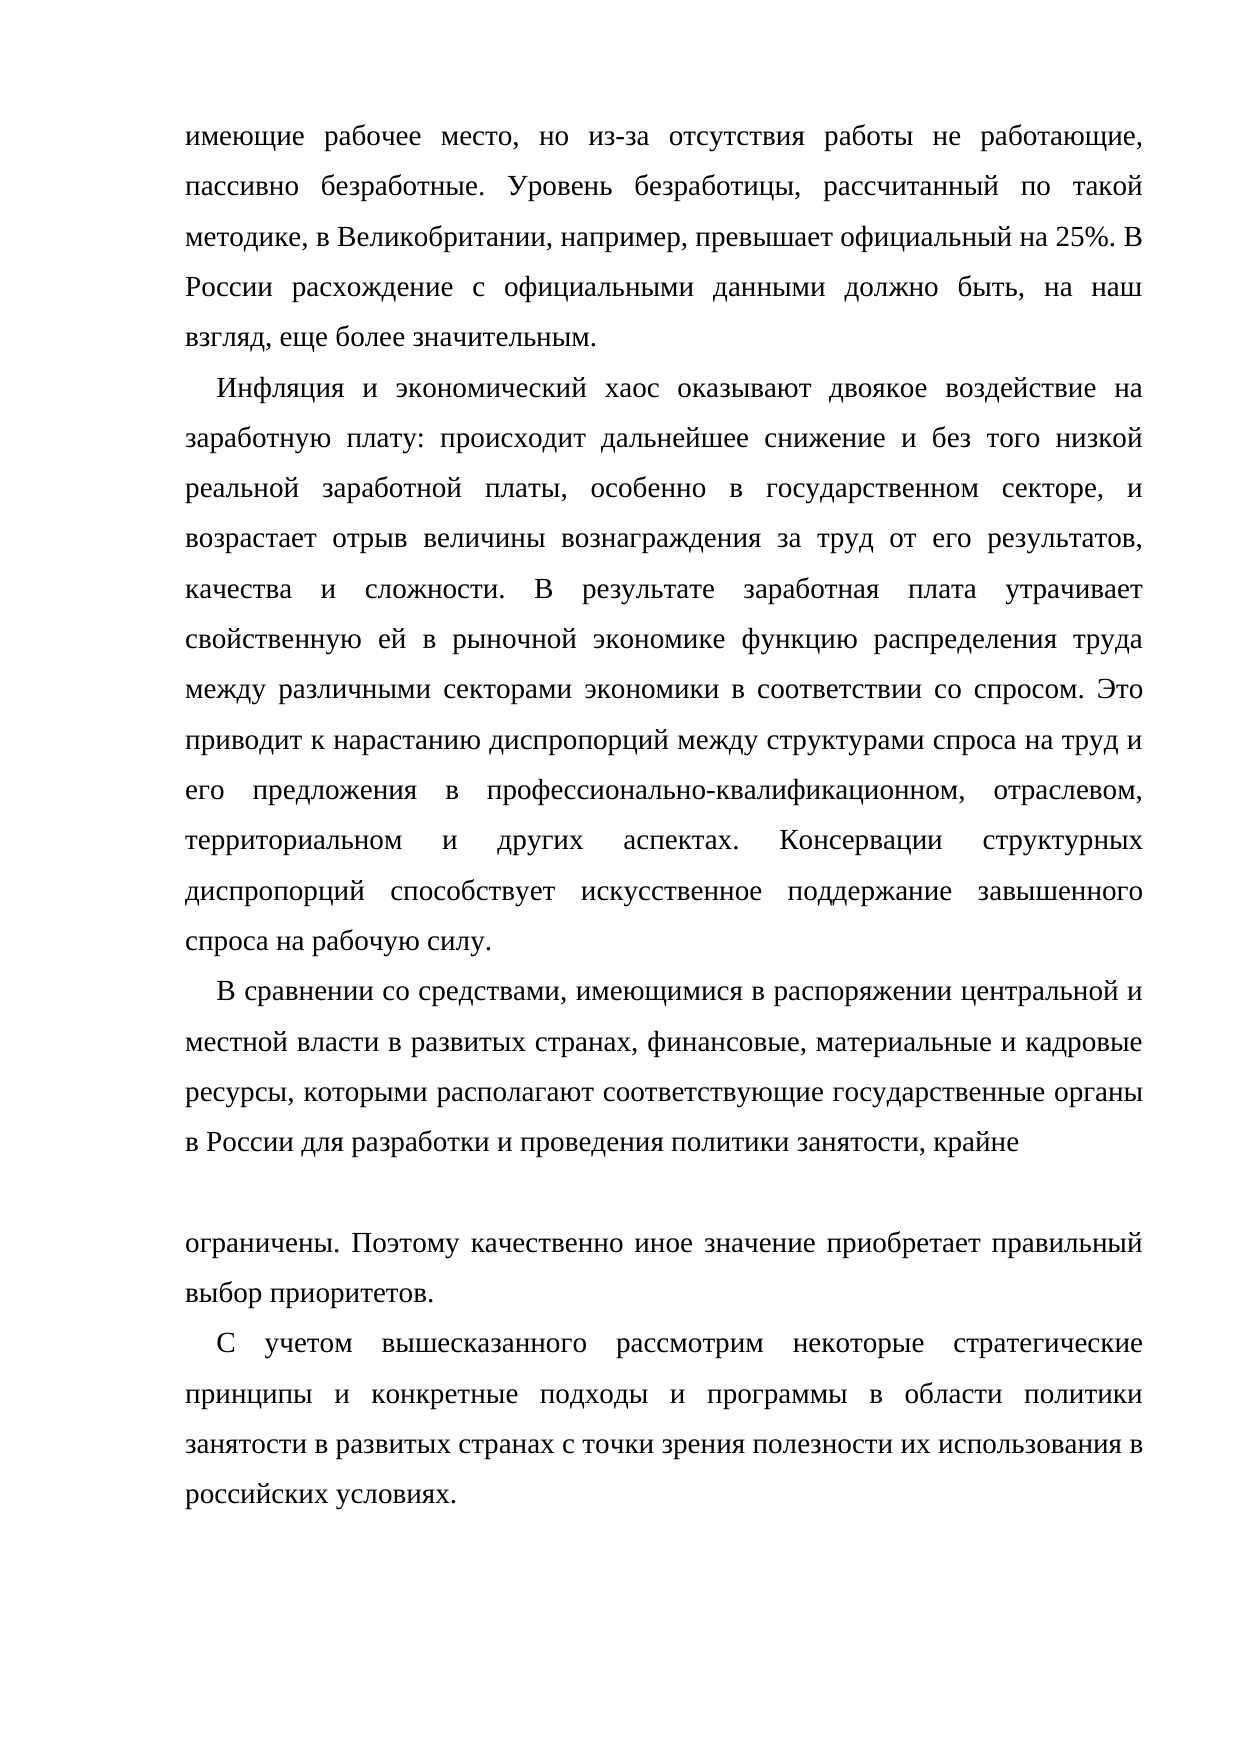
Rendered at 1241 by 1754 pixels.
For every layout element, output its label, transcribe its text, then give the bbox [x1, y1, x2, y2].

text ограничены. Поэтому качественно иное значение приобретает правильный выбор приоритетов. [185, 1225, 1144, 1309]
text Инфляция и экономический хаос оказывают двоякое воздействие на заработную плату: происходит дальнейшее снижение и без того низкой реальной заработной платы, особенно в государственном секторе, и возрастает отрыв величины вознаграждения за труд от его результатов, качества и сложности. В результате заработная плата утрачивает свойственную ей в рыночной экономике функцию распределения труда между различными секторами экономики в соответствии со спросом. Это приводит к нарастанию диспропорций между структурами спроса на труд и его предложения в профессионально-квалификационном, отраслевом, территориальном и других аспектах. Консервации структурных диспропорций способствует искусственное поддержание завышенного спроса на рабочую силу. [185, 370, 1144, 957]
text С учетом вышесказанного рассмотрим некоторые стратегические принципы и конкретные подходы и программы в области политики занятости в развитых странах с точки зрения полезности их использования в российских условиях. [185, 1326, 1144, 1510]
text В сравнении со средствами, имеющимися в распоряжении центральной и местной власти в развитых странах, финансовые, материальные и кадровые ресурсы, которыми располагают соответствующие государственные органы в России для разработки и проведения политики занятости, крайне [185, 973, 1144, 1158]
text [185, 118, 1144, 353]
